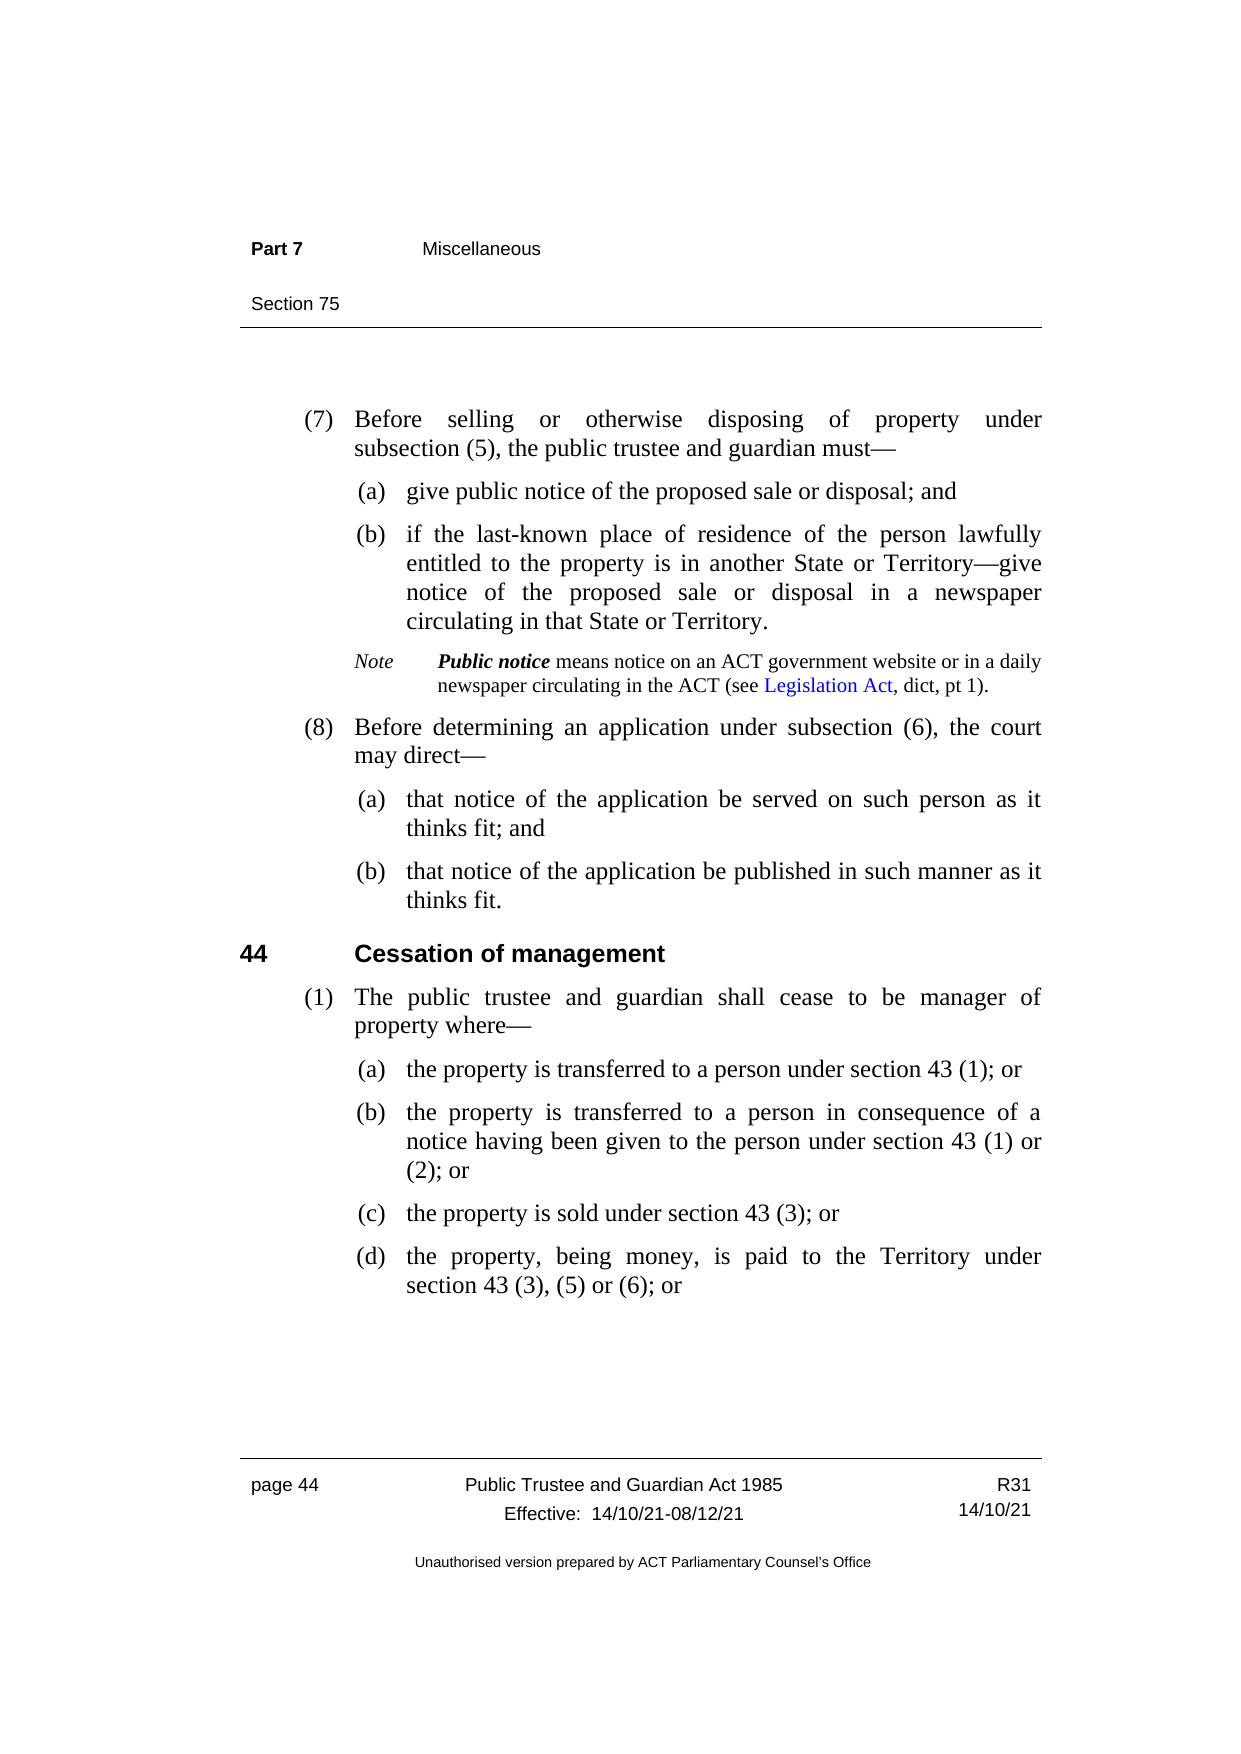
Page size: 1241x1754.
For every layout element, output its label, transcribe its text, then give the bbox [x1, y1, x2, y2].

text (1) The public trustee and guardian shall cease to be manager of property where— [239, 982, 1042, 1039]
text (b) the property is transferred to a person in consequence of a notice having been given to the person under section 43 (1) or (2); or [239, 1097, 1042, 1183]
text 44 Cessation of management [239, 938, 1042, 967]
text (d) the property, being money, is paid to the Territory under section 43 (3), (5) or (6); or [239, 1241, 1042, 1299]
text (b) if the last-known place of residence of the person lawfully entitled to the property is in another State or Territory—give notice of the proposed sale or disposal in a newspaper circulating in that State or Territory. [239, 519, 1042, 634]
text (8) Before determining an application under subsection (6), the court may direct— [239, 712, 1042, 769]
text Note Public notice means notice on an ACT government website or in a daily newspaper circulating in the ACT (see Legislation Act, dict, pt 1). [354, 649, 1042, 697]
text (a) that notice of the application be served on such person as it thinks fit; and [239, 784, 1042, 841]
text (7) Before selling or otherwise disposing of property under subsection (5), the public trustee and guardian must— [239, 404, 1042, 462]
text (b) that notice of the application be published in such manner as it thinks fit. [239, 856, 1042, 913]
text (a) the property is transferred to a person under section 43 (1); or [239, 1054, 1042, 1083]
text (c) the property is sold under section 43 (3); or [239, 1198, 1042, 1227]
text (a) give public notice of the proposed sale or disposal; and [239, 476, 1042, 505]
